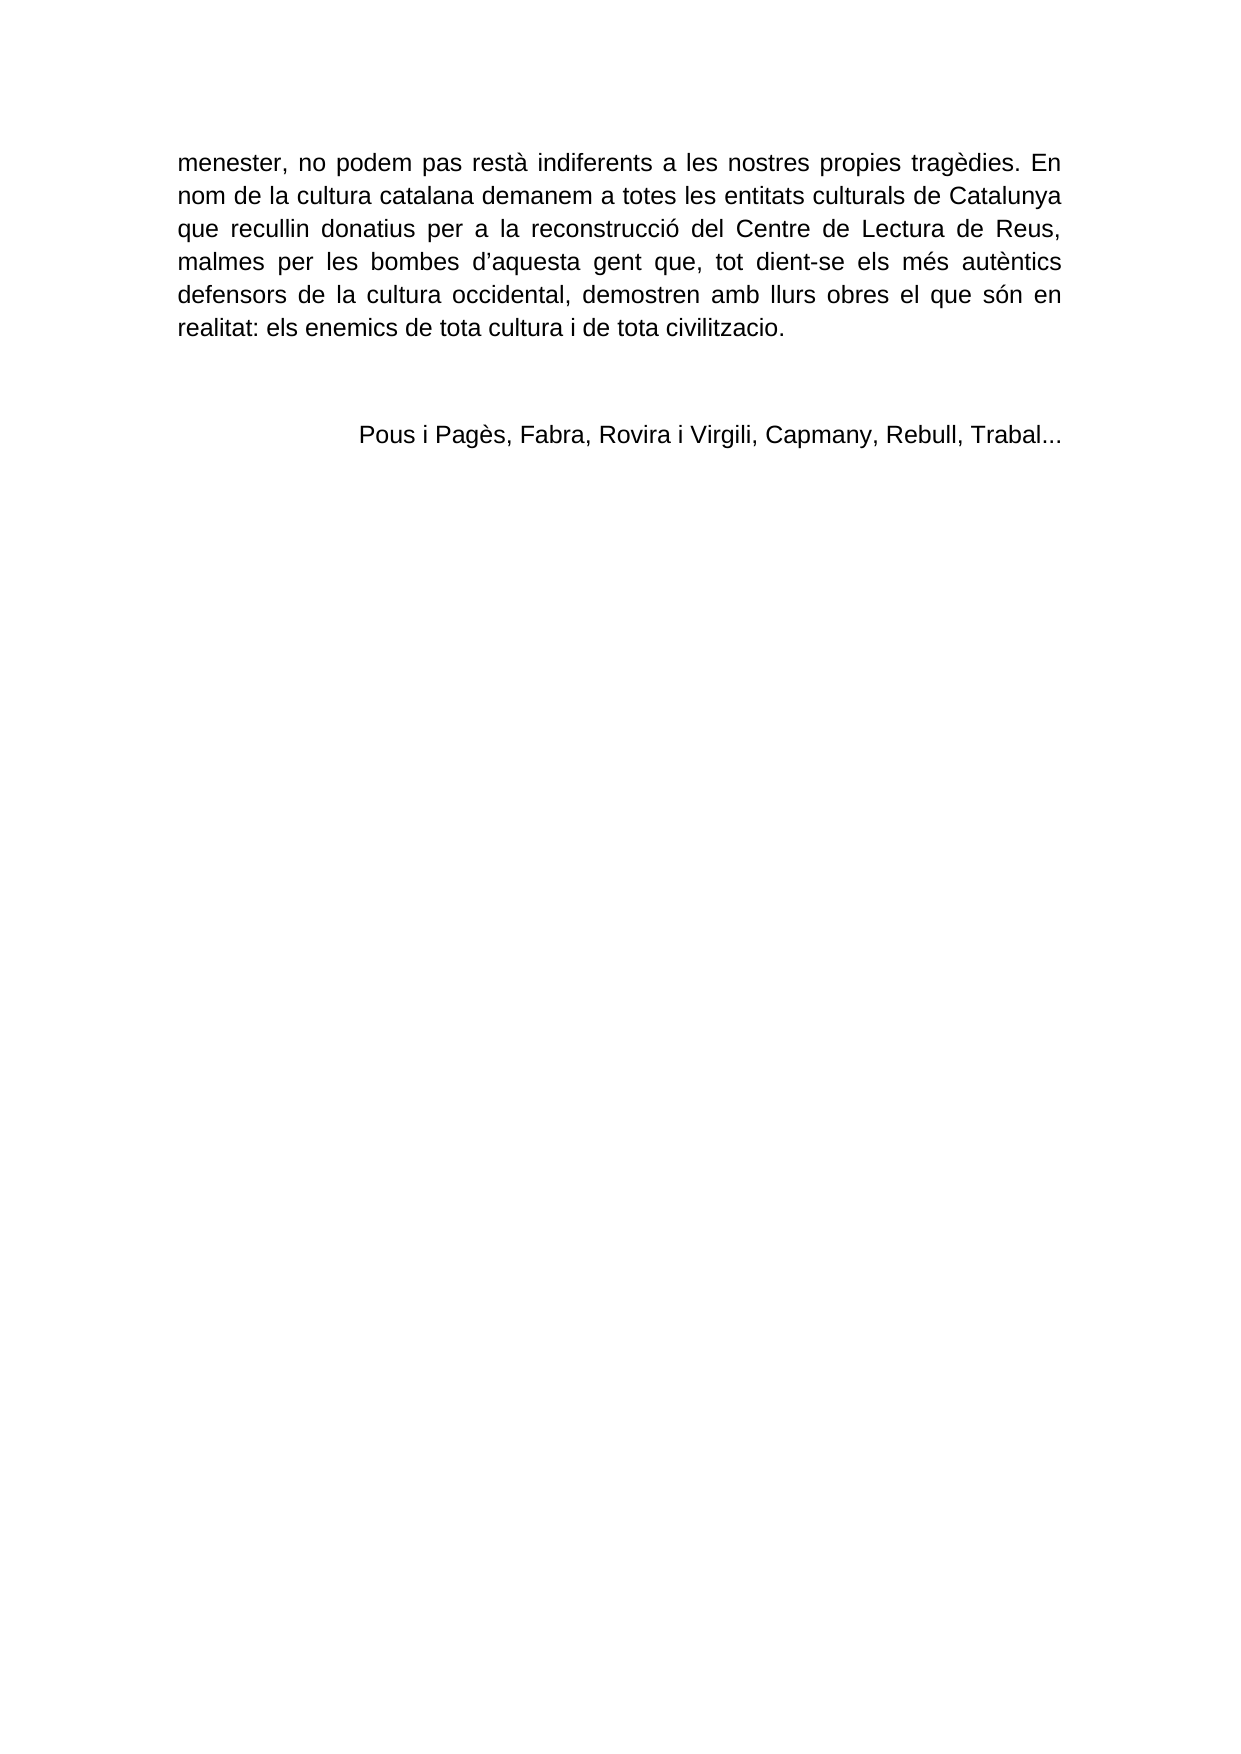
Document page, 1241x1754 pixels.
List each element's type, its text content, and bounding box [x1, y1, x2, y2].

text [177, 148, 1063, 341]
text Pous i Pagès, Fabra, Rovira i Virgili, Capmany, Rebull, Trabal... [177, 420, 1063, 449]
